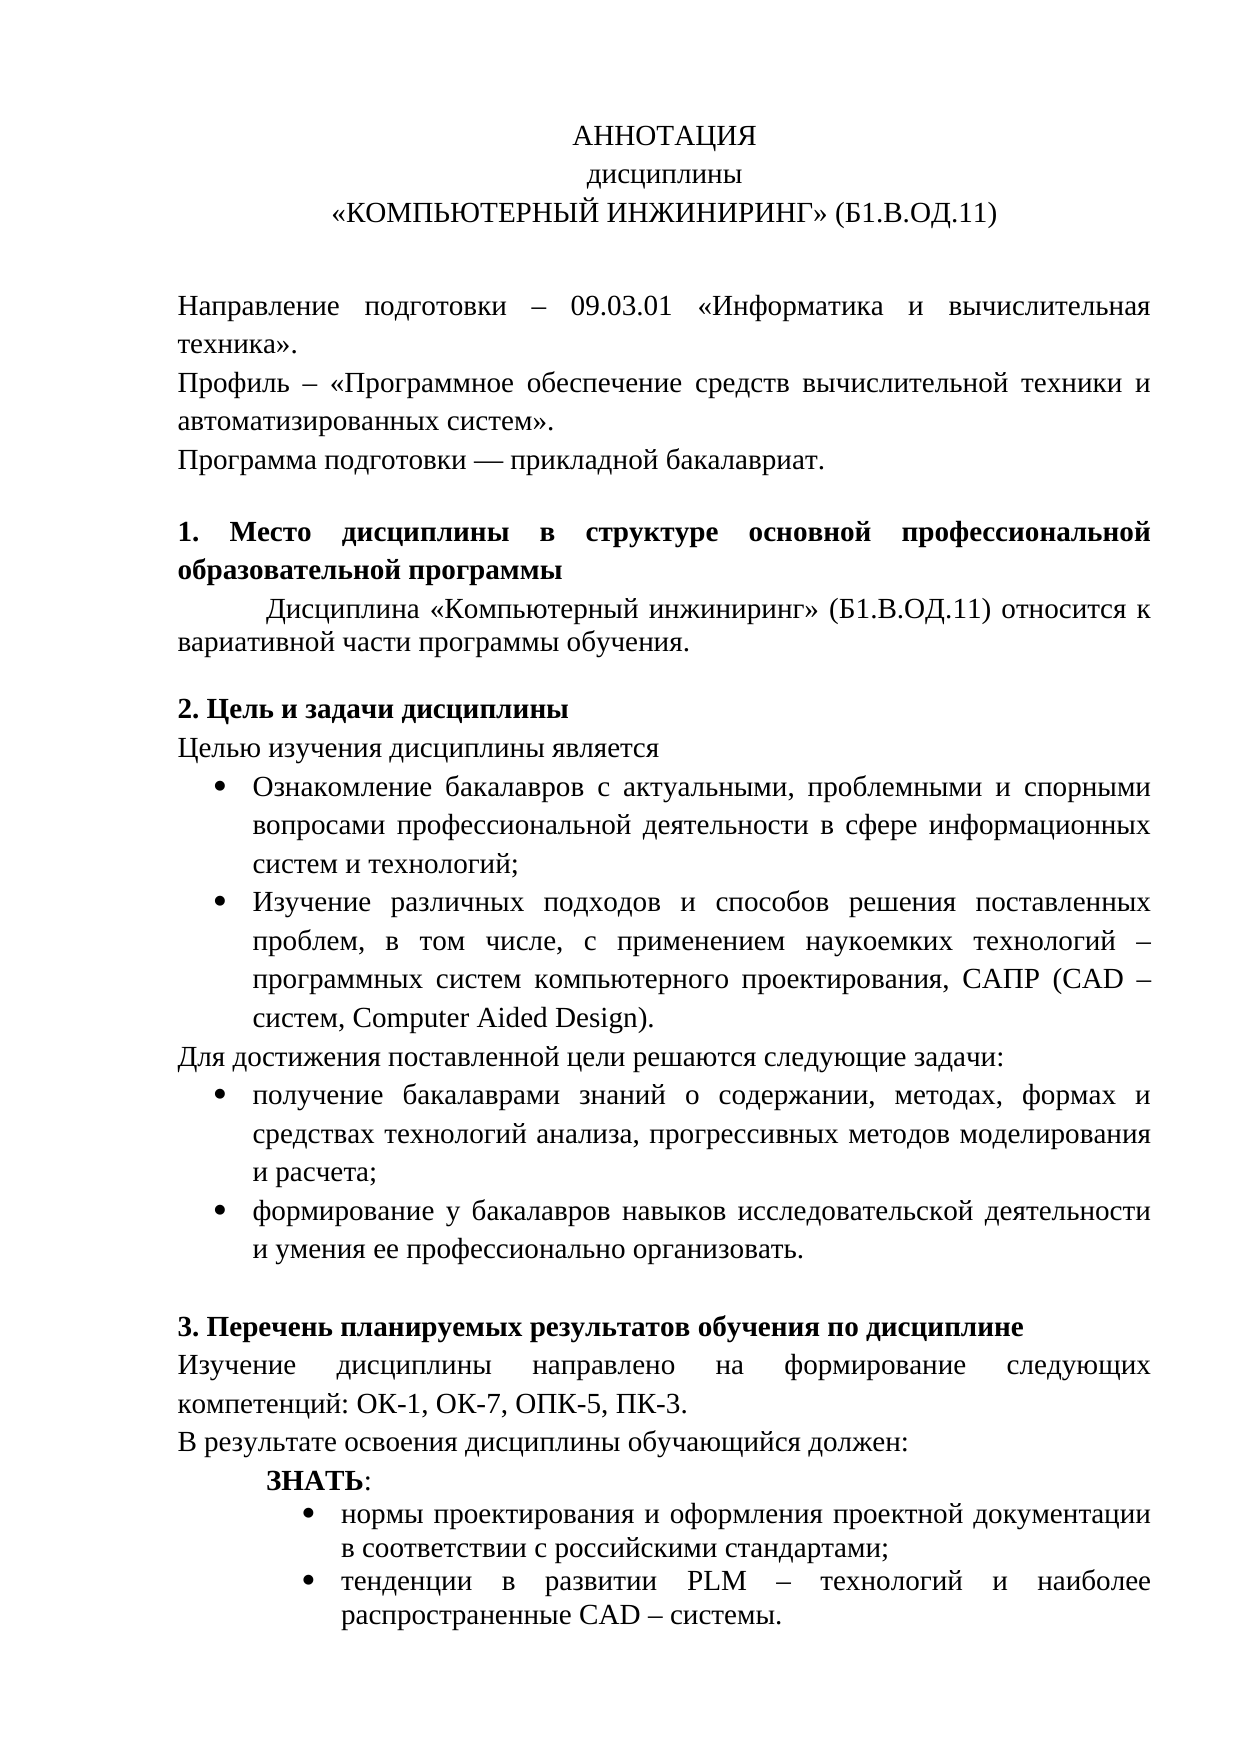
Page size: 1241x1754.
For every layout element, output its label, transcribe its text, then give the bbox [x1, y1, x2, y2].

text Целью изучения дисциплины является [177, 730, 1152, 764]
text Направление подготовки – 09.03.01 «Информатика и вычислительная техника». [177, 288, 1152, 360]
list нормы проектирования и оформления проектной документации в соответствии с российскими стандартами; [303, 1496, 1152, 1563]
text Дисциплина «Компьютерный инжиниринг» (Б1.В.ОД.11) относится к вариативной части программы обучения. [177, 591, 1152, 658]
text 2. Цель и задачи дисциплины [177, 692, 1152, 725]
list Ознакомление бакалавров с актуальными, проблемными и спорными вопросами профессиональной деятельности в сфере информационных систем и технологий; [215, 769, 1152, 879]
list получение бакалаврами знаний о содержании, методах, формах и средствах технологий анализа, прогрессивных методов моделирования и расчета; [215, 1077, 1152, 1188]
text Профиль – «Программное обеспечение средств вычислительной техники и автоматизированных систем». [177, 365, 1152, 437]
text «КОМПЬЮТЕРНЫЙ ИНЖИНИРИНГ» (Б1.В.ОД.11) [177, 195, 1152, 229]
list тенденции в развитии PLM – технологий и наиболее распространенные CAD – системы. [303, 1563, 1152, 1631]
text АННОТАЦИЯ [177, 118, 1152, 152]
text В результате освоения дисциплины обучающийся должен: [177, 1424, 1152, 1458]
list формирование у бакалавров навыков исследовательской деятельности и умения ее профессионально организовать. [215, 1193, 1152, 1265]
text 1. Место дисциплины в структуре основной профессиональной образовательной программы [177, 514, 1152, 586]
text Для достижения поставленной цели решаются следующие задачи: [177, 1039, 1152, 1072]
text Программа подготовки — прикладной бакалавриат. [177, 442, 1152, 475]
text Изучение дисциплины направлено на формирование следующих компетенций: ОК-1, ОК-7, ОПК-5, ПК-3. [177, 1347, 1152, 1419]
text дисциплины [177, 157, 1152, 190]
text 3. Перечень планируемых результатов обучения по дисциплине [177, 1309, 1152, 1342]
text ЗНАТЬ: [177, 1463, 1152, 1496]
list Изучение различных подходов и способов решения поставленных проблем, в том числе, с применением наукоемких технологий – программных систем компьютерного проектирования, САПР (CAD – систем, Computer Aided Design). [215, 884, 1152, 1034]
